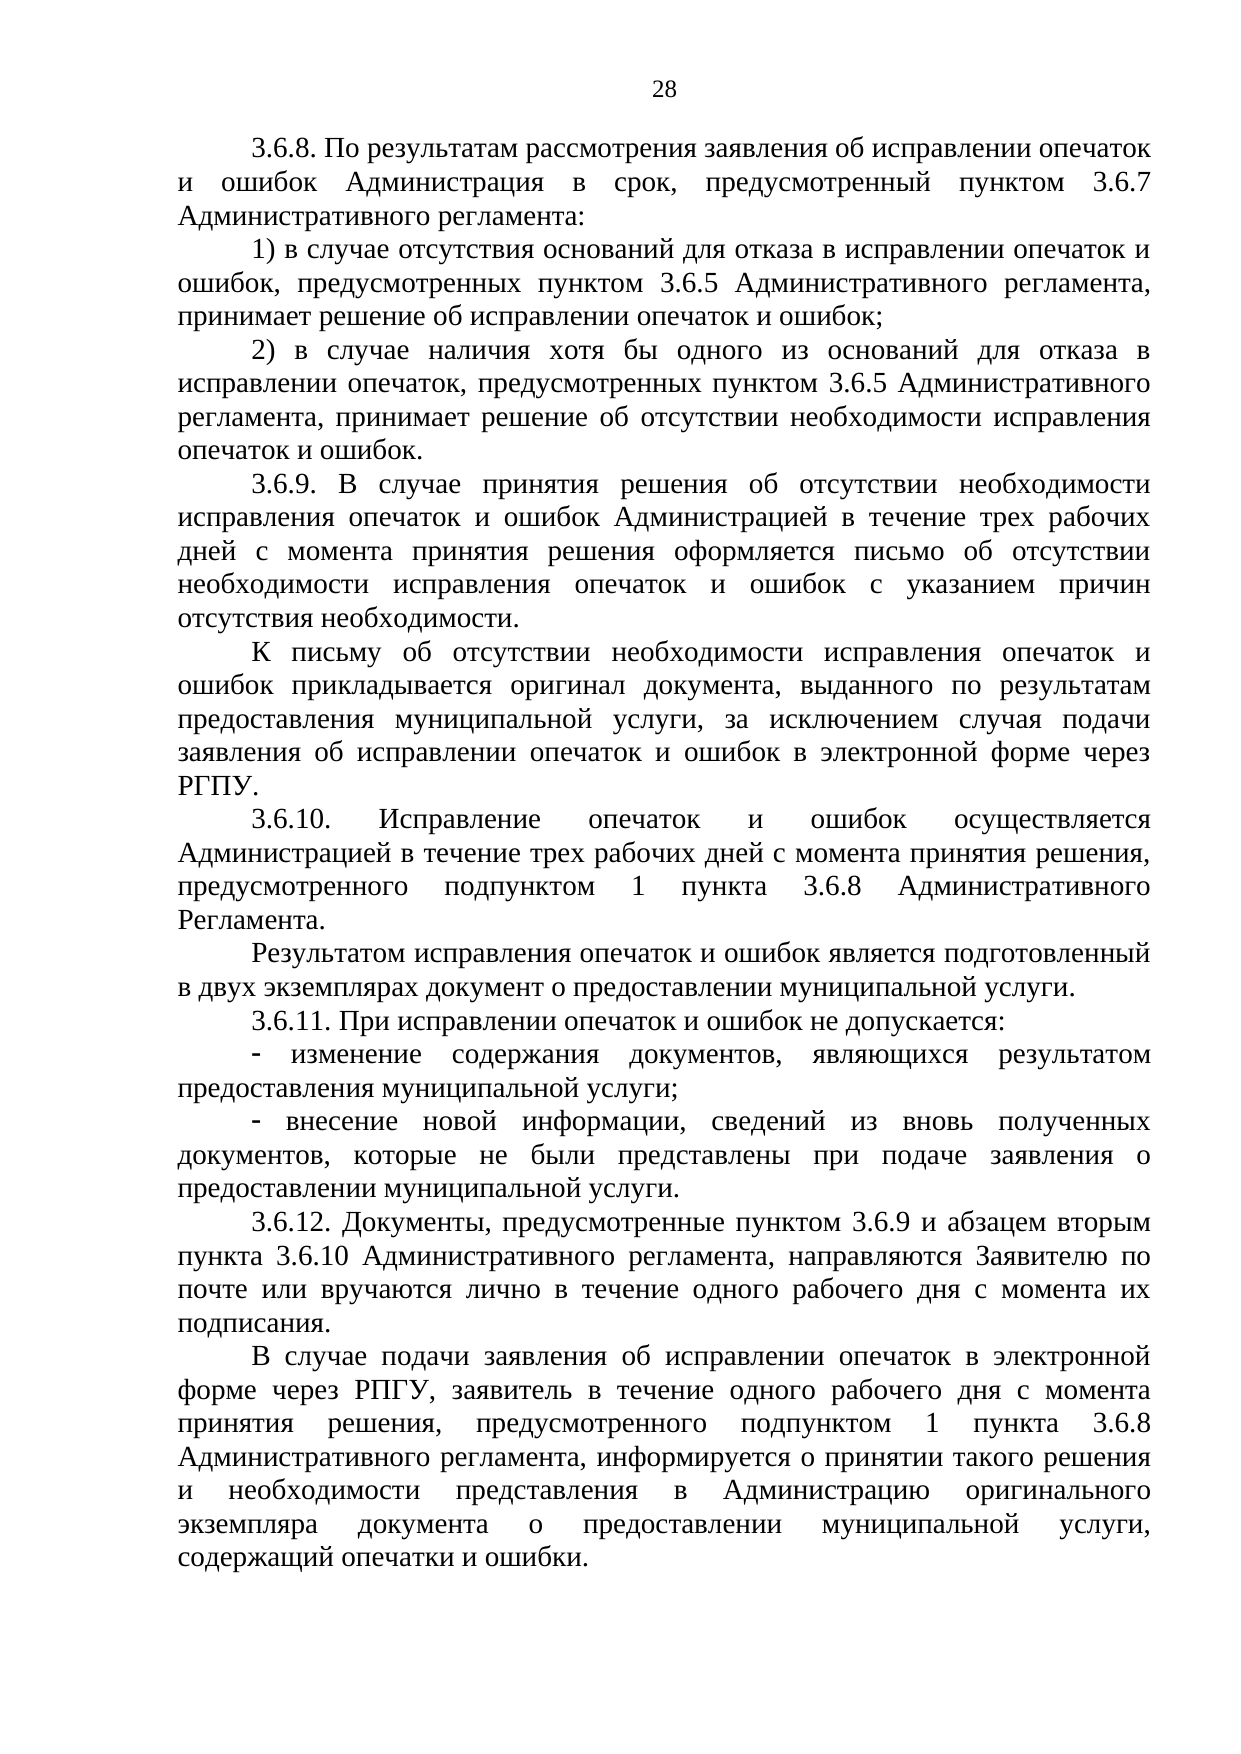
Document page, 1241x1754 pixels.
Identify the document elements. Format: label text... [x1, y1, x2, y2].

text К письму об отсутствии необходимости исправления опечаток и ошибок прикладывается оригинал документа, выданного по результатам предоставления муниципальной услуги, за исключением случая подачи заявления об исправлении опечаток и ошибок в электронной форме через РГПУ. [177, 634, 1152, 801]
text В случае подачи заявления об исправлении опечаток в электронной форме через РПГУ, заявитель в течение одного рабочего дня с момента принятия решения, предусмотренного подпунктом 1 пункта 3.6.8 Административного регламента, информируется о принятии такого решения и необходимости представления в Администрацию оригинального экземпляра документа о предоставлении муниципальной услуги, содержащий опечатки и ошибки. [177, 1338, 1152, 1573]
text 3.6.10. Исправление опечаток и ошибок осуществляется Администрацией в течение трех рабочих дней с момента принятия решения, предусмотренного подпунктом 1 пункта 3.6.8 Административного Регламента. [177, 801, 1152, 936]
text 3.6.9. В случае принятия решения об отсутствии необходимости исправления опечаток и ошибок Администрацией в течение трех рабочих дней с момента принятия решения оформляется письмо об отсутствии необходимости исправления опечаток и ошибок с указанием причин отсутствия необходимости. [177, 466, 1152, 634]
text 3.6.12. Документы, предусмотренные пунктом 3.6.9 и абзацем вторым пункта 3.6.10 Административного регламента, направляются Заявителю по почте или вручаются лично в течение одного рабочего дня с момента их подписания. [177, 1204, 1152, 1338]
text 1) в случае отсутствия оснований для отказа в исправлении опечаток и ошибок, предусмотренных пунктом 3.6.5 Административного регламента, принимает решение об исправлении опечаток и ошибок; [177, 231, 1152, 332]
text изменение содержания документов, являющихся результатом предоставления муниципальной услуги; [177, 1036, 1152, 1103]
text 2) в случае наличия хотя бы одного из оснований для отказа в исправлении опечаток, предусмотренных пунктом 3.6.5 Административного регламента, принимает решение об отсутствии необходимости исправления опечаток и ошибок. [177, 332, 1152, 466]
text 3.6.8. По результатам рассмотрения заявления об исправлении опечаток и ошибок Администрация в срок, предусмотренный пунктом 3.6.7 Административного регламента: [177, 131, 1152, 231]
text Результатом исправления опечаток и ошибок является подготовленный в двух экземплярах документ о предоставлении муниципальной услуги. [177, 936, 1152, 1003]
text 3.6.11. При исправлении опечаток и ошибок не допускается: [177, 1003, 1152, 1036]
text внесение новой информации, сведений из вновь полученных документов, которые не были представлены при подаче заявления о предоставлении муниципальной услуги. [177, 1103, 1152, 1204]
